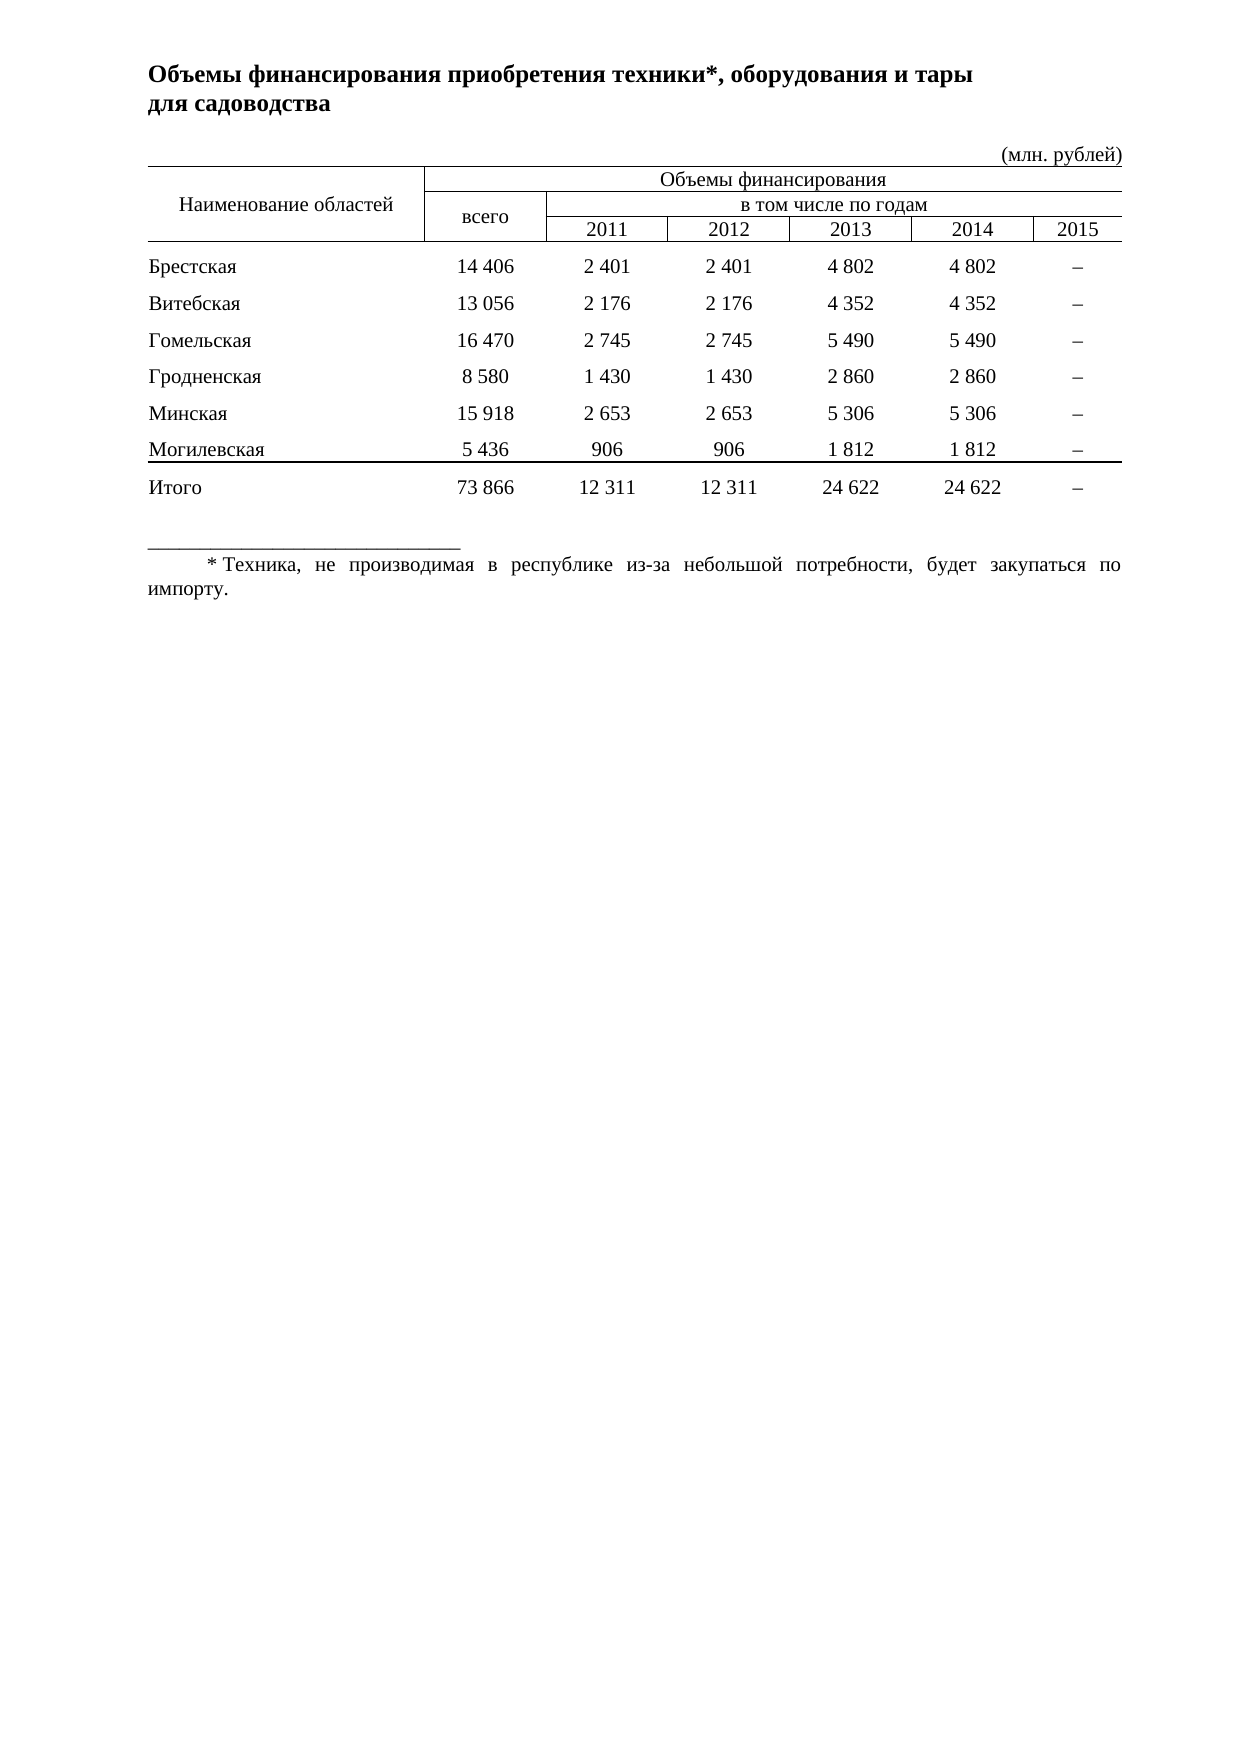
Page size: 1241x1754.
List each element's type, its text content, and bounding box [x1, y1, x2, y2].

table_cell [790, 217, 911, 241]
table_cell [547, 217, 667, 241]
text (млн. рублей) [148, 142, 1122, 166]
text ______________________________ [148, 528, 1122, 552]
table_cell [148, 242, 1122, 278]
text * Техника, не производимая в республике из-за небольшой потребности, будет закупаться по импорту. [148, 552, 1122, 600]
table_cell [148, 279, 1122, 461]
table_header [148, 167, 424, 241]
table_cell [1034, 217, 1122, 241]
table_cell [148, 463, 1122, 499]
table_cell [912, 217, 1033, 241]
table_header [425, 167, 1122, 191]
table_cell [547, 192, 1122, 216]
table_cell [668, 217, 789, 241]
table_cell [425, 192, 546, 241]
title Объемы финансирования приобретения техники*, оборудования и тары для садоводства [148, 59, 1122, 117]
